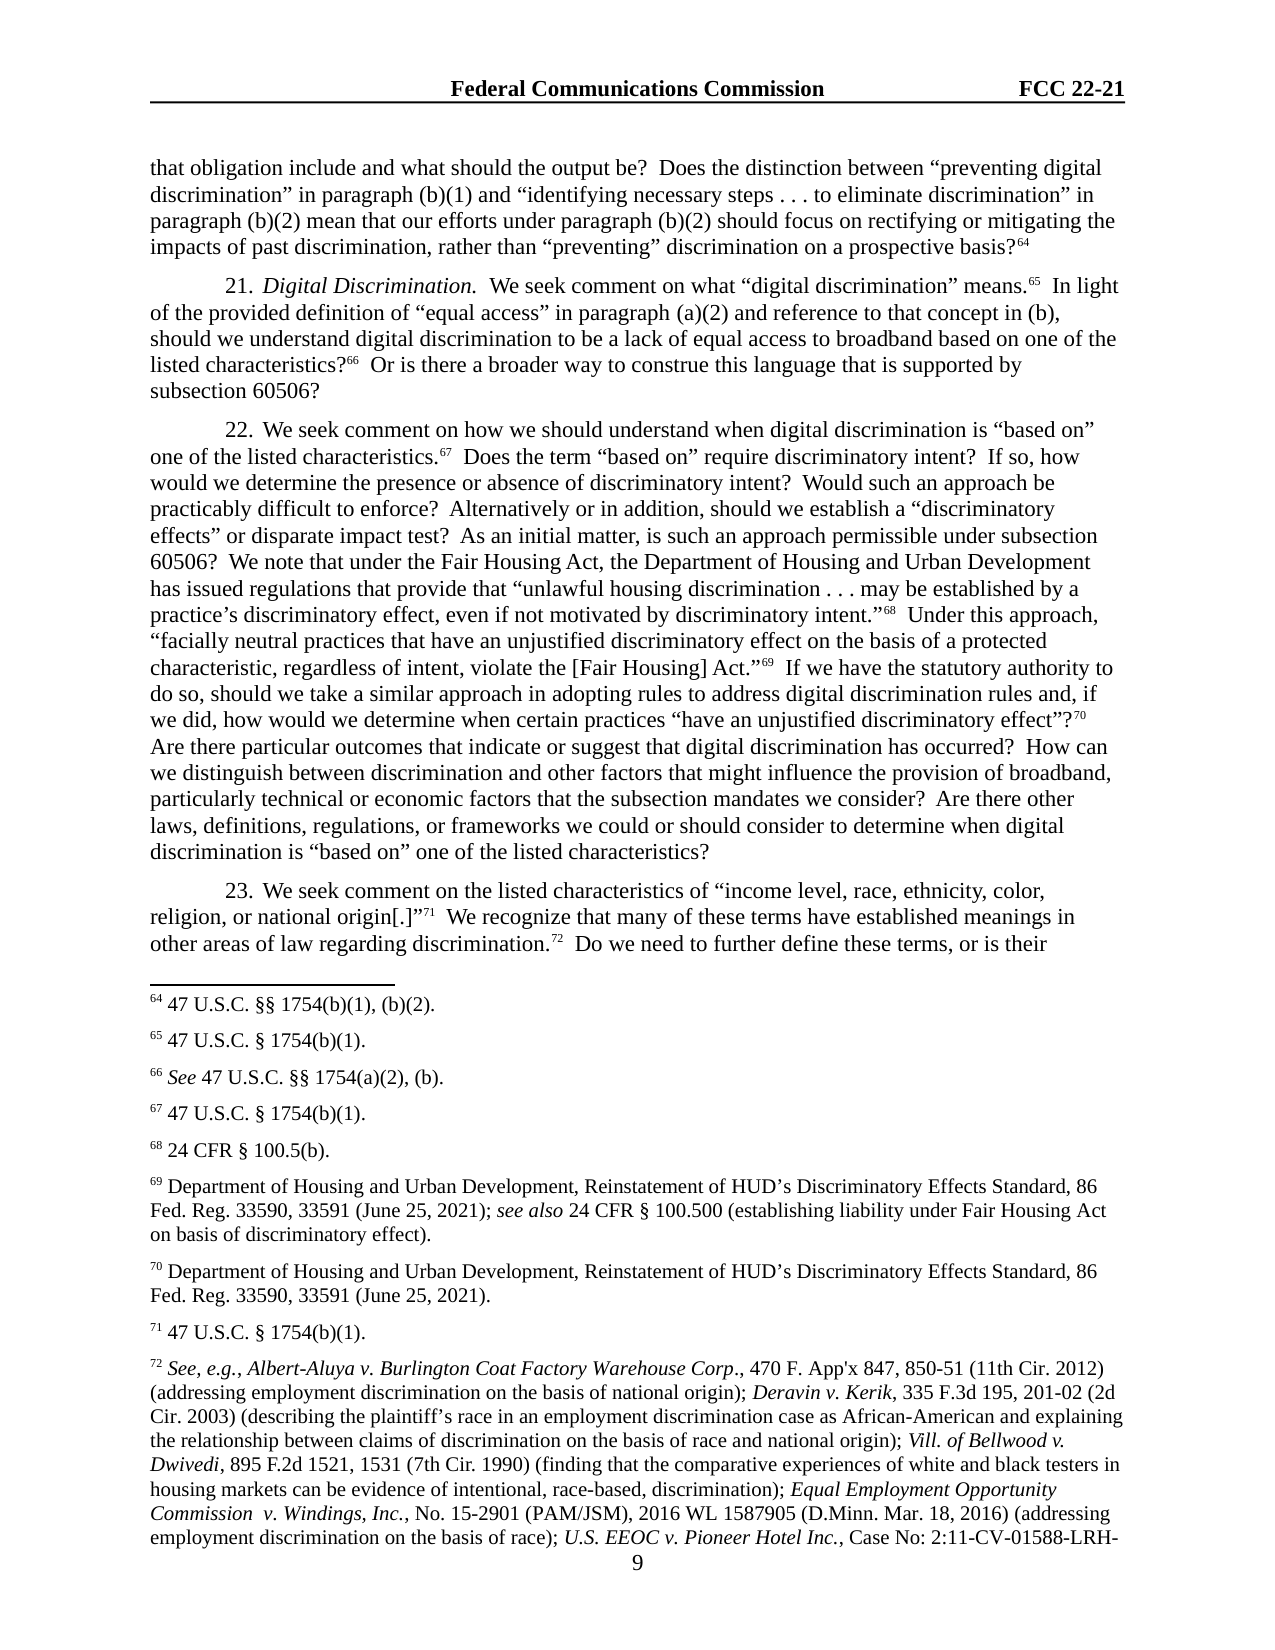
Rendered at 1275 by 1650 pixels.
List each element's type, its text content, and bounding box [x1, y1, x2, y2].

text We seek comment on paragraphs (b)(1) and (b)(2). Paragraph (b)(1) establishes that one aspect of “facilitat[ing] equal access” is “preventing digital discrimination of access based on income level, race, ethnicity, color, religion or national origin.” And paragraph (b)(2) establishes that another aspect is “identifying necessary steps for the Commission[] to take to eliminate discrimination described in paragraph (1).” As an initial matter, we seek comment on the relationship between these two paragraphs. How should we construe each paragraph’s use of a different verb: “prevent[] digital discrimination” in paragraph (b)(1), and “eliminate discrimination” in paragraph (b)(2)? Do these create distinct obligations and provide us with distinct authority, or should we read them to refer to the same general requirement? Do we satisfy paragraph (b)(2) by conducting a rulemaking pursuant to the Administrative Procedure Act to develop rules to “prevent[] digital discrimination”? Or by directing us to “identify[] necessary steps” is Congress referring to some other type of obligation? If so, what does that obligation include and what should the output be? Does the distinction between “preventing digital discrimination” in paragraph (b)(1) and “identifying necessary steps . . . to eliminate discrimination” in paragraph (b)(2) mean that our efforts under paragraph (b)(2) should focus on rectifying or mitigating the impacts of past discrimination, rather than “preventing” discrimination on a prospective basis? [150, 154, 1125, 260]
text Digital Discrimination. We seek comment on what “digital discrimination” means. In light of the provided definition of “equal access” in paragraph (a)(2) and reference to that concept in (b), should we understand digital discrimination to be a lack of equal access to broadband based on one of the listed characteristics? Or is there a broader way to construe this language that is supported by subsection 60506? [150, 272, 1125, 404]
text We seek comment on how we should understand when digital discrimination is “based on” one of the listed characteristics. Does the term “based on” require discriminatory intent? If so, how would we determine the presence or absence of discriminatory intent? Would such an approach be practicably difficult to enforce? Alternatively or in addition, should we establish a “discriminatory effects” or disparate impact test? As an initial matter, is such an approach permissible under subsection 60506? We note that under the Fair Housing Act, the Department of Housing and Urban Development has issued regulations that provide that “unlawful housing discrimination . . . may be established by a practice’s discriminatory effect, even if not motivated by discriminatory intent.” Under this approach, “facially neutral practices that have an unjustified discriminatory effect on the basis of a protected characteristic, regardless of intent, violate the [Fair Housing] Act.” If we have the statutory authority to do so, should we take a similar approach in adopting rules to address digital discrimination rules and, if we did, how would we determine when certain practices “have an unjustified discriminatory effect”? Are there particular outcomes that indicate or suggest that digital discrimination has occurred? How can we distinguish between discrimination and other factors that might influence the provision of broadband, particularly technical or economic factors that the subsection mandates we consider? Are there other laws, definitions, regulations, or frameworks we could or should consider to determine when digital discrimination is “based on” one of the listed characteristics? [150, 416, 1125, 864]
